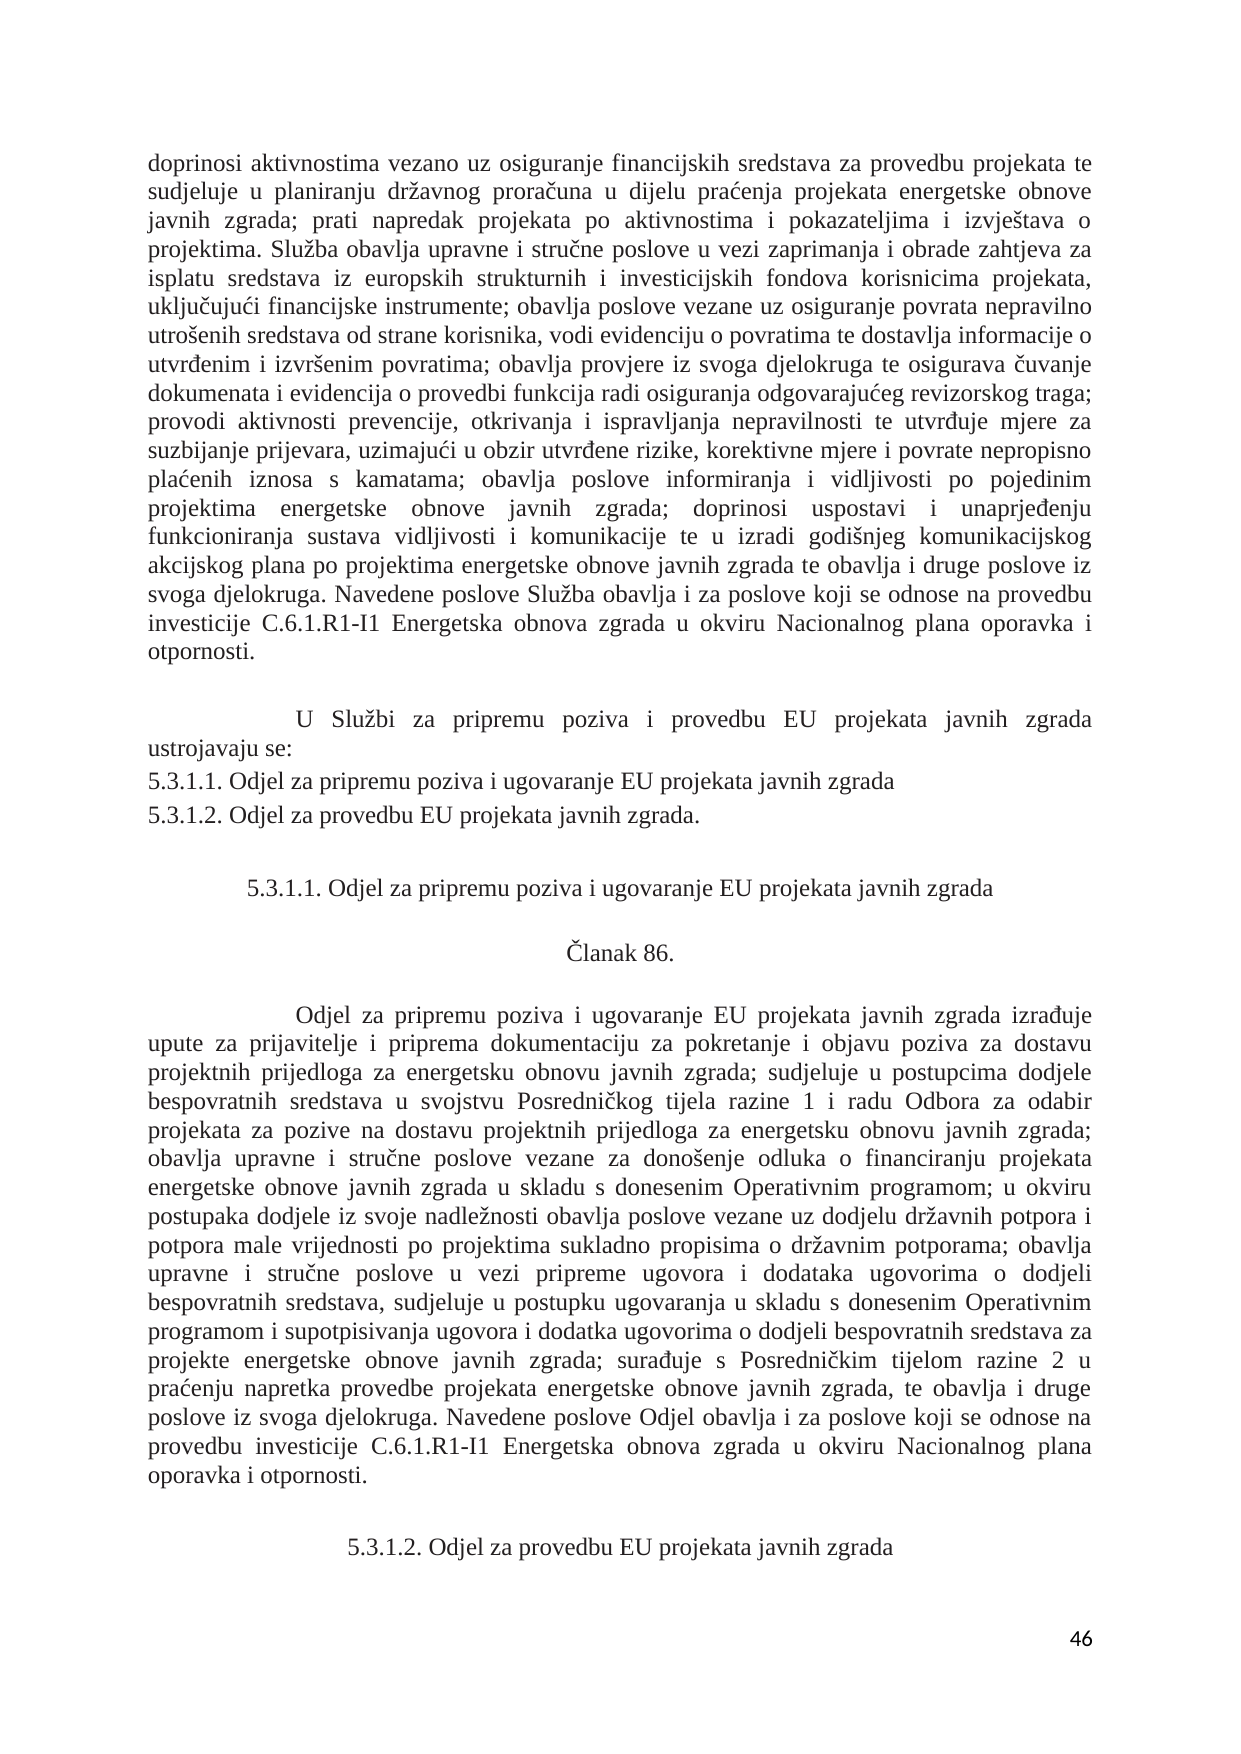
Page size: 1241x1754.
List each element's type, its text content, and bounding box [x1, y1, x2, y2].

text 5.3.1.2. Odjel za provedbu EU projekata javnih zgrada [148, 1532, 1093, 1561]
text 5.3.1.1. Odjel za pripremu poziva i ugovaranje EU projekata javnih zgrada [148, 766, 1093, 795]
text U Službi za pripremu poziva i provedbu EU projekata javnih zgrada ustrojavaju se: [148, 704, 1093, 761]
text 5.3.1.2. Odjel za provedbu EU projekata javnih zgrada. [148, 800, 1093, 829]
text Članak 86. [148, 938, 1093, 967]
text Odjel za pripremu poziva i ugovaranje EU projekata javnih zgrada izrađuje upute za prijavitelje i priprema dokumentaciju za pokretanje i objavu poziva za dostavu projektnih prijedloga za energetsku obnovu javnih zgrada; sudjeluje u postupcima dodjele bespovratnih sredstava u svojstvu Posredničkog tijela razine 1 i radu Odbora za odabir projekata za pozive na dostavu projektnih prijedloga za energetsku obnovu javnih zgrada; obavlja upravne i stručne poslove vezane za donošenje odluka o financiranju projekata energetske obnove javnih zgrada u skladu s donesenim Operativnim programom; u okviru postupaka dodjele iz svoje nadležnosti obavlja poslove vezane uz dodjelu državnih potpora i potpora male vrijednosti po projektima sukladno propisima o državnim potporama; obavlja upravne i stručne poslove u vezi pripreme ugovora i dodataka ugovorima o dodjeli bespovratnih sredstava, sudjeluje u postupku ugovaranja u skladu s donesenim Operativnim programom i supotpisivanja ugovora i dodatka ugovorima o dodjeli bespovratnih sredstava za projekte energetske obnove javnih zgrada; surađuje s Posredničkim tijelom razine 2 u praćenju napretka provedbe projekata energetske obnove javnih zgrada, te obavlja i druge poslove iz svoga djelokruga. Navedene poslove Odjel obavlja i za poslove koji se odnose na provedbu investicije C.6.1.R1-I1 Energetska obnova zgrada u okviru Nacionalnog plana oporavka i otpornosti. [148, 1000, 1093, 1488]
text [148, 148, 1093, 665]
text 5.3.1.1. Odjel za pripremu poziva i ugovaranje EU projekata javnih zgrada [148, 873, 1093, 901]
